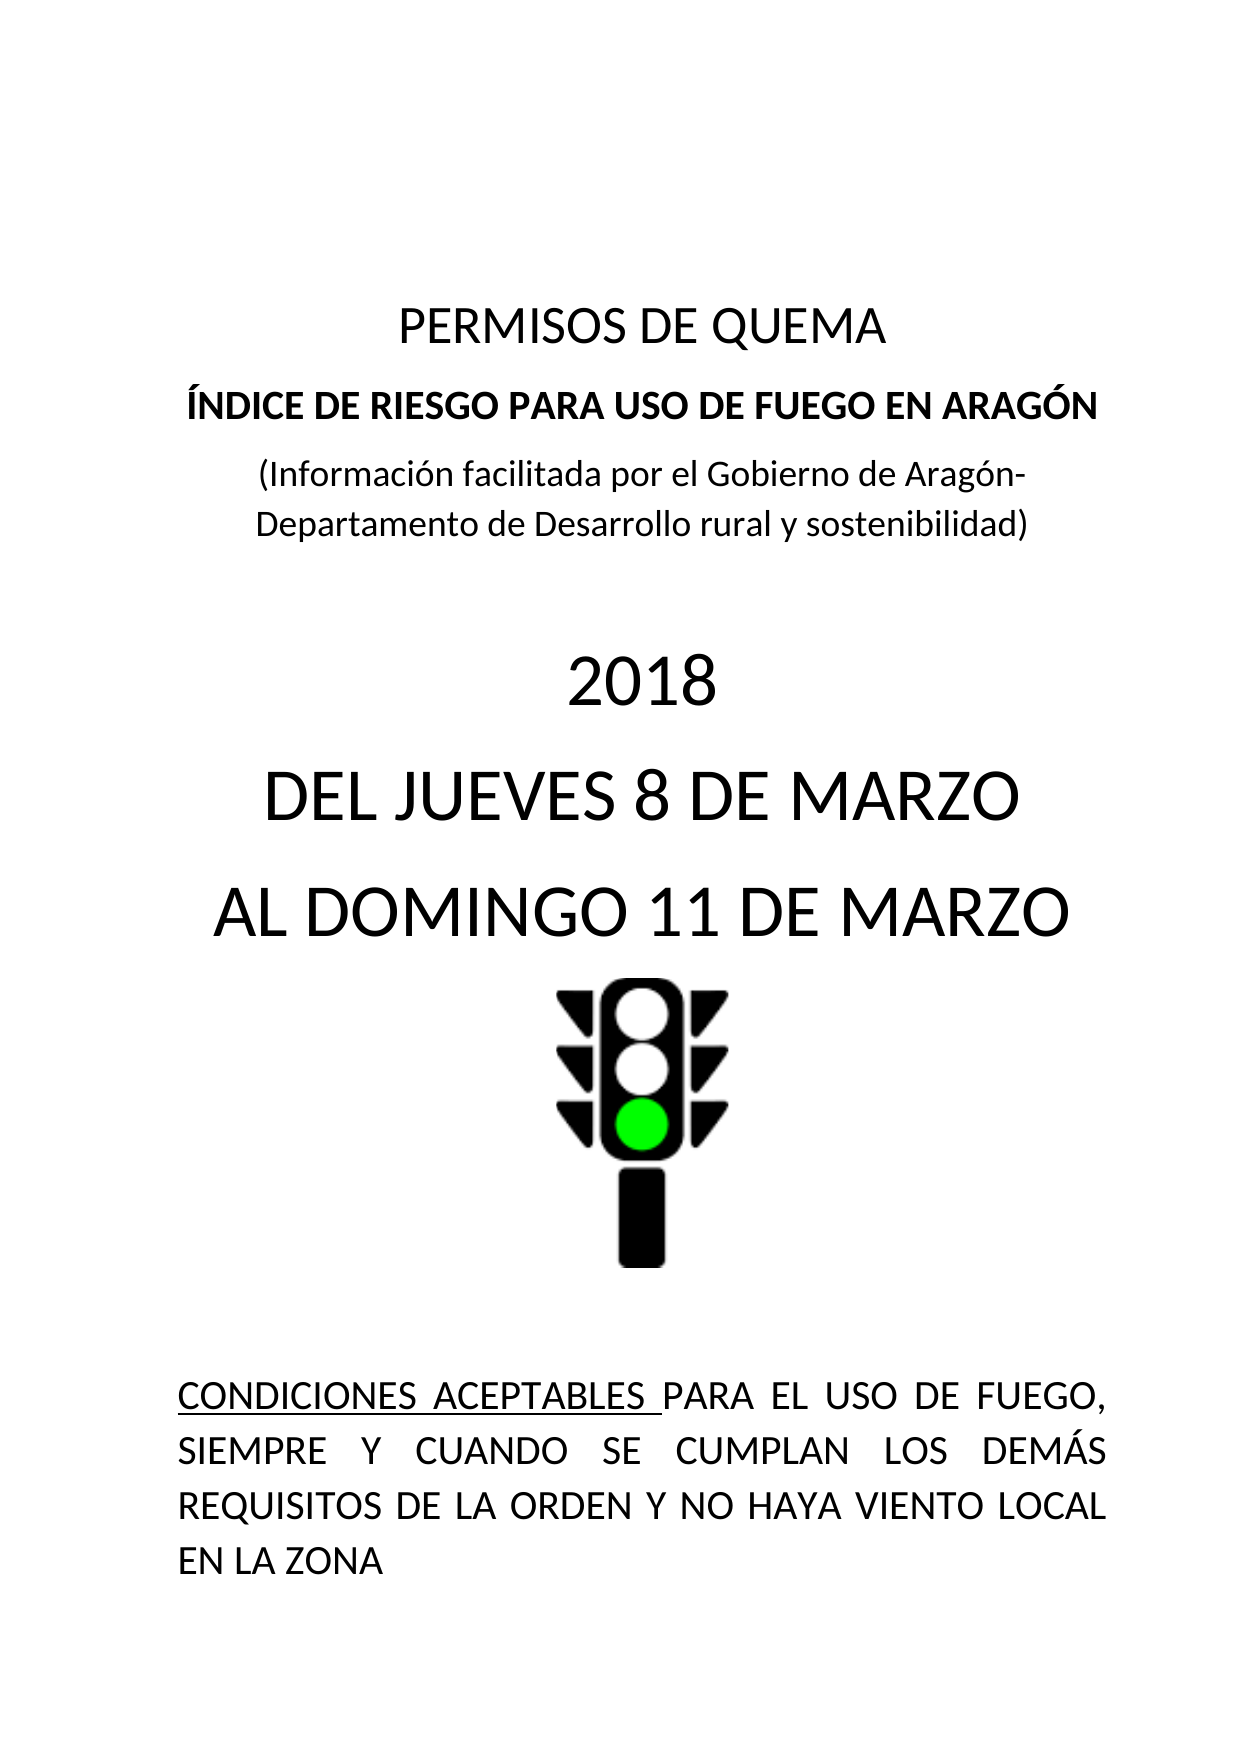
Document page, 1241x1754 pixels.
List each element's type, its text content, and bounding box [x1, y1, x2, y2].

text DEL JUEVES 8 DE MARZO [177, 748, 1107, 839]
text ÍNDICE DE RIESGO PARA USO DE FUEGO EN ARAGÓN [177, 379, 1108, 429]
text PERMISOS DE QUEMA [177, 291, 1108, 357]
text (Información facilitada por el Gobierno de Aragón-Departamento de Desarrollo rural y sostenibilidad) [177, 450, 1107, 546]
text 2018 [177, 632, 1107, 724]
text AL DOMINGO 11 DE MARZO [177, 863, 1107, 955]
text CONDICIONES ACEPTABLES PARA EL USO DE FUEGO, SIEMPRE Y CUANDO SE CUMPLAN LOS DEMÁS REQUISITOS DE LA ORDEN Y NO HAYA VIENTO LOCAL EN LA ZONA [177, 1369, 1107, 1585]
picture [556, 978, 729, 1268]
